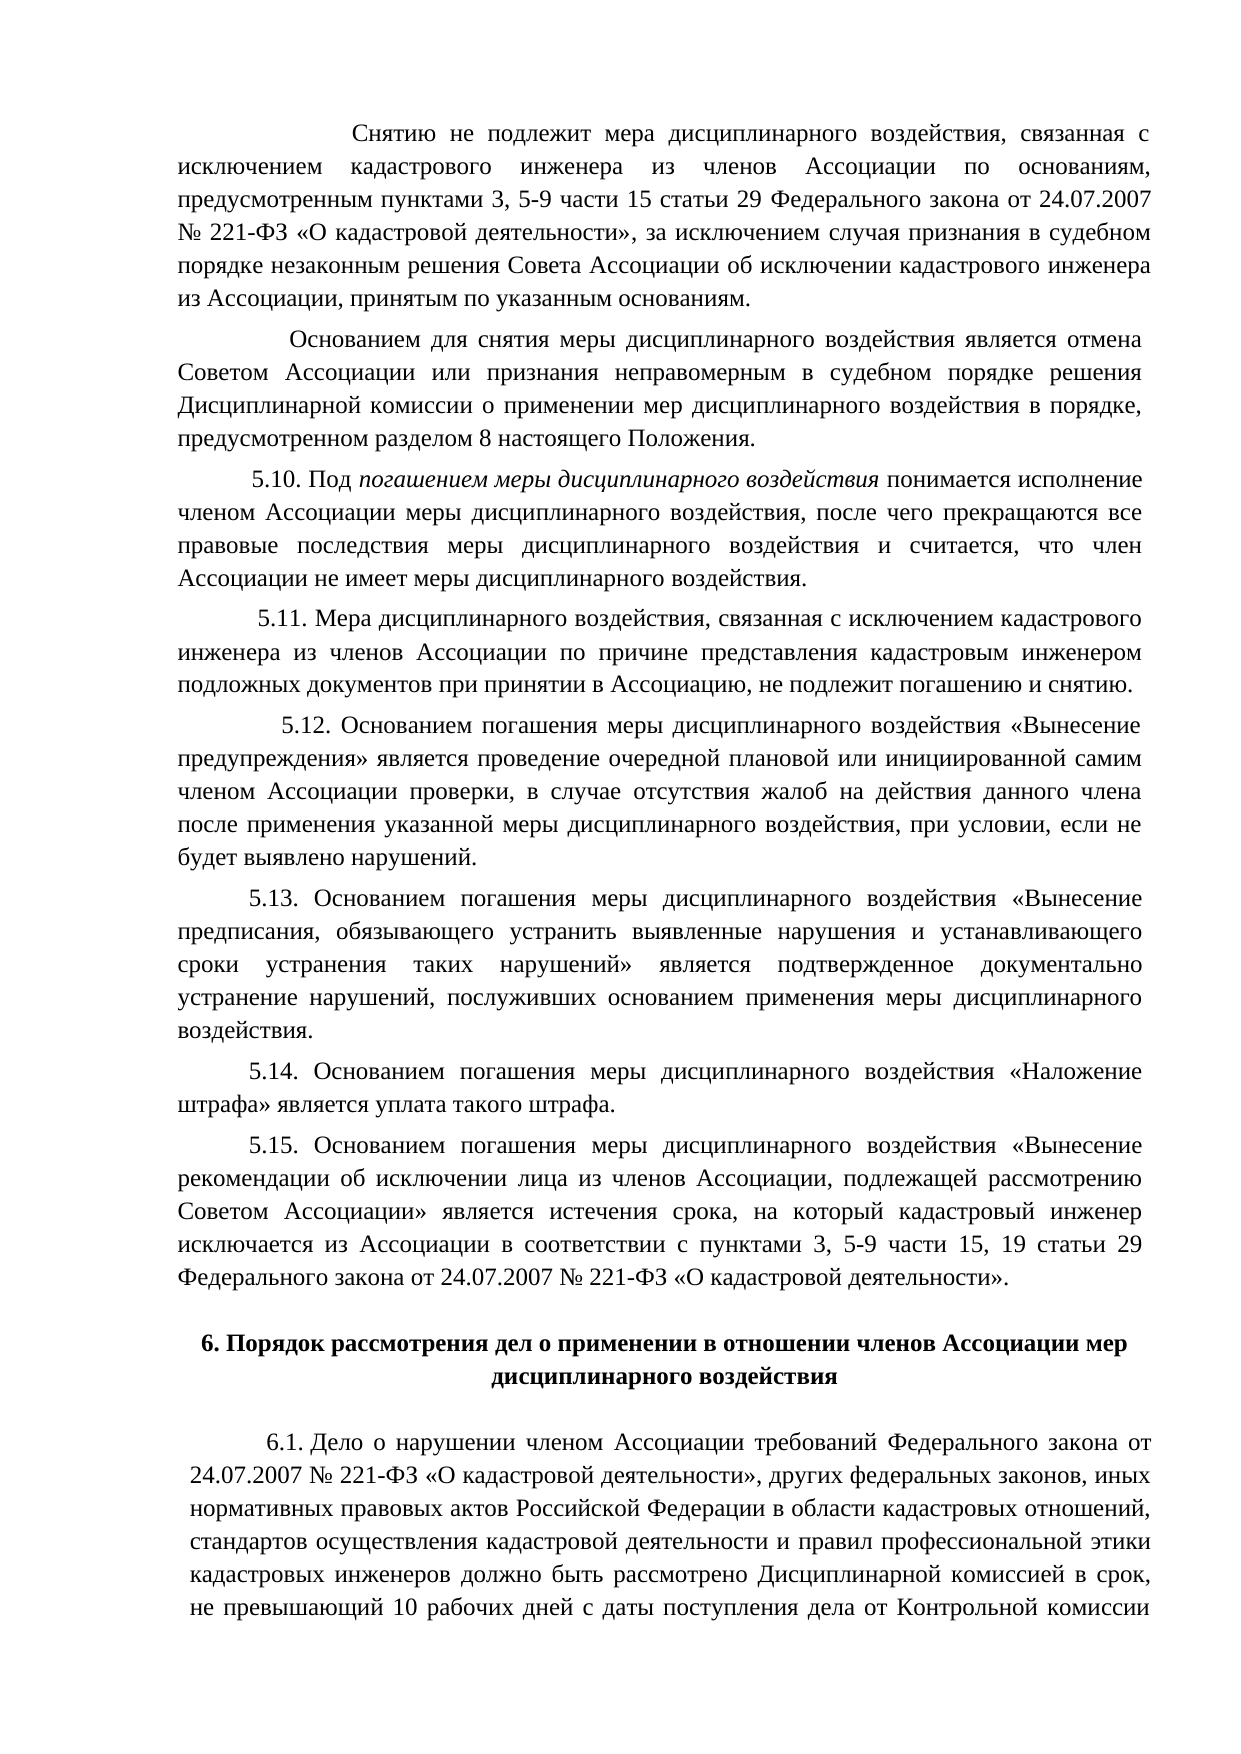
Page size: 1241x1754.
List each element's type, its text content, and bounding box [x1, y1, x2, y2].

text 6. Порядок рассмотрения дел о применении в отношении членов Ассоциации мер дисциплинарного воздействия [177, 1328, 1152, 1389]
text Снятию не подлежит мера дисциплинарного воздействия, связанная с исключением кадастрового инженера из членов Ассоциации по основаниям, предусмотренным пунктами 3, 5-9 части 15 статьи 29 Федерального закона от 24.07.2007 № 221-ФЗ «О кадастровой деятельности», за исключением случая признания в судебном порядке незаконным решения Совета Ассоциации об исключении кадастрового инженера из Ассоциации, принятым по указанным основаниям. [177, 118, 1152, 312]
text 5.15. Основанием погашения меры дисциплинарного воздействия «Вынесение рекомендации об исключении лица из членов Ассоциации, подлежащей рассмотрению Советом Ассоциации» является истечения срока, на который кадастровый инженер исключается из Ассоциации в соответствии с пунктами 3, 5-9 части 15, 19 статьи 29 Федерального закона от 24.07.2007 № 221-ФЗ «О кадастровой деятельности». [177, 1130, 1143, 1291]
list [189, 1427, 1152, 1621]
text 5.14. Основанием погашения меры дисциплинарного воздействия «Наложение штрафа» является уплата такого штрафа. [177, 1056, 1143, 1118]
text 5.11. Мера дисциплинарного воздействия, связанная с исключением кадастрового инженера из членов Ассоциации по причине представления кадастровым инженером подложных документов при принятии в Ассоциацию, не подлежит погашению и снятию. [177, 603, 1143, 698]
text 5.13. Основанием погашения меры дисциплинарного воздействия «Вынесение предписания, обязывающего устранить выявленные нарушения и устанавливающего сроки устранения таких нарушений» является подтвержденное документально устранение нарушений, послуживших основанием применения меры дисциплинарного воздействия. [177, 883, 1143, 1044]
text 5.10. Под погашением меры дисциплинарного воздействия понимается исполнение членом Ассоциации меры дисциплинарного воздействия, после чего прекращаются все правовые последствия меры дисциплинарного воздействия и считается, что член Ассоциации не имеет меры дисциплинарного воздействия. [177, 464, 1143, 592]
text Основанием для снятия меры дисциплинарного воздействия является отмена Советом Ассоциации или признания неправомерным в судебном порядке решения Дисциплинарной комиссии о применении мер дисциплинарного воздействия в порядке, предусмотренном разделом 8 настоящего Положения. [177, 324, 1143, 452]
text 5.12. Основанием погашения меры дисциплинарного воздействия «Вынесение предупреждения» является проведение очередной плановой или инициированной самим членом Ассоциации проверки, в случае отсутствия жалоб на действия данного члена после применения указанной меры дисциплинарного воздействия, при условии, если не будет выявлено нарушений. [177, 710, 1143, 871]
